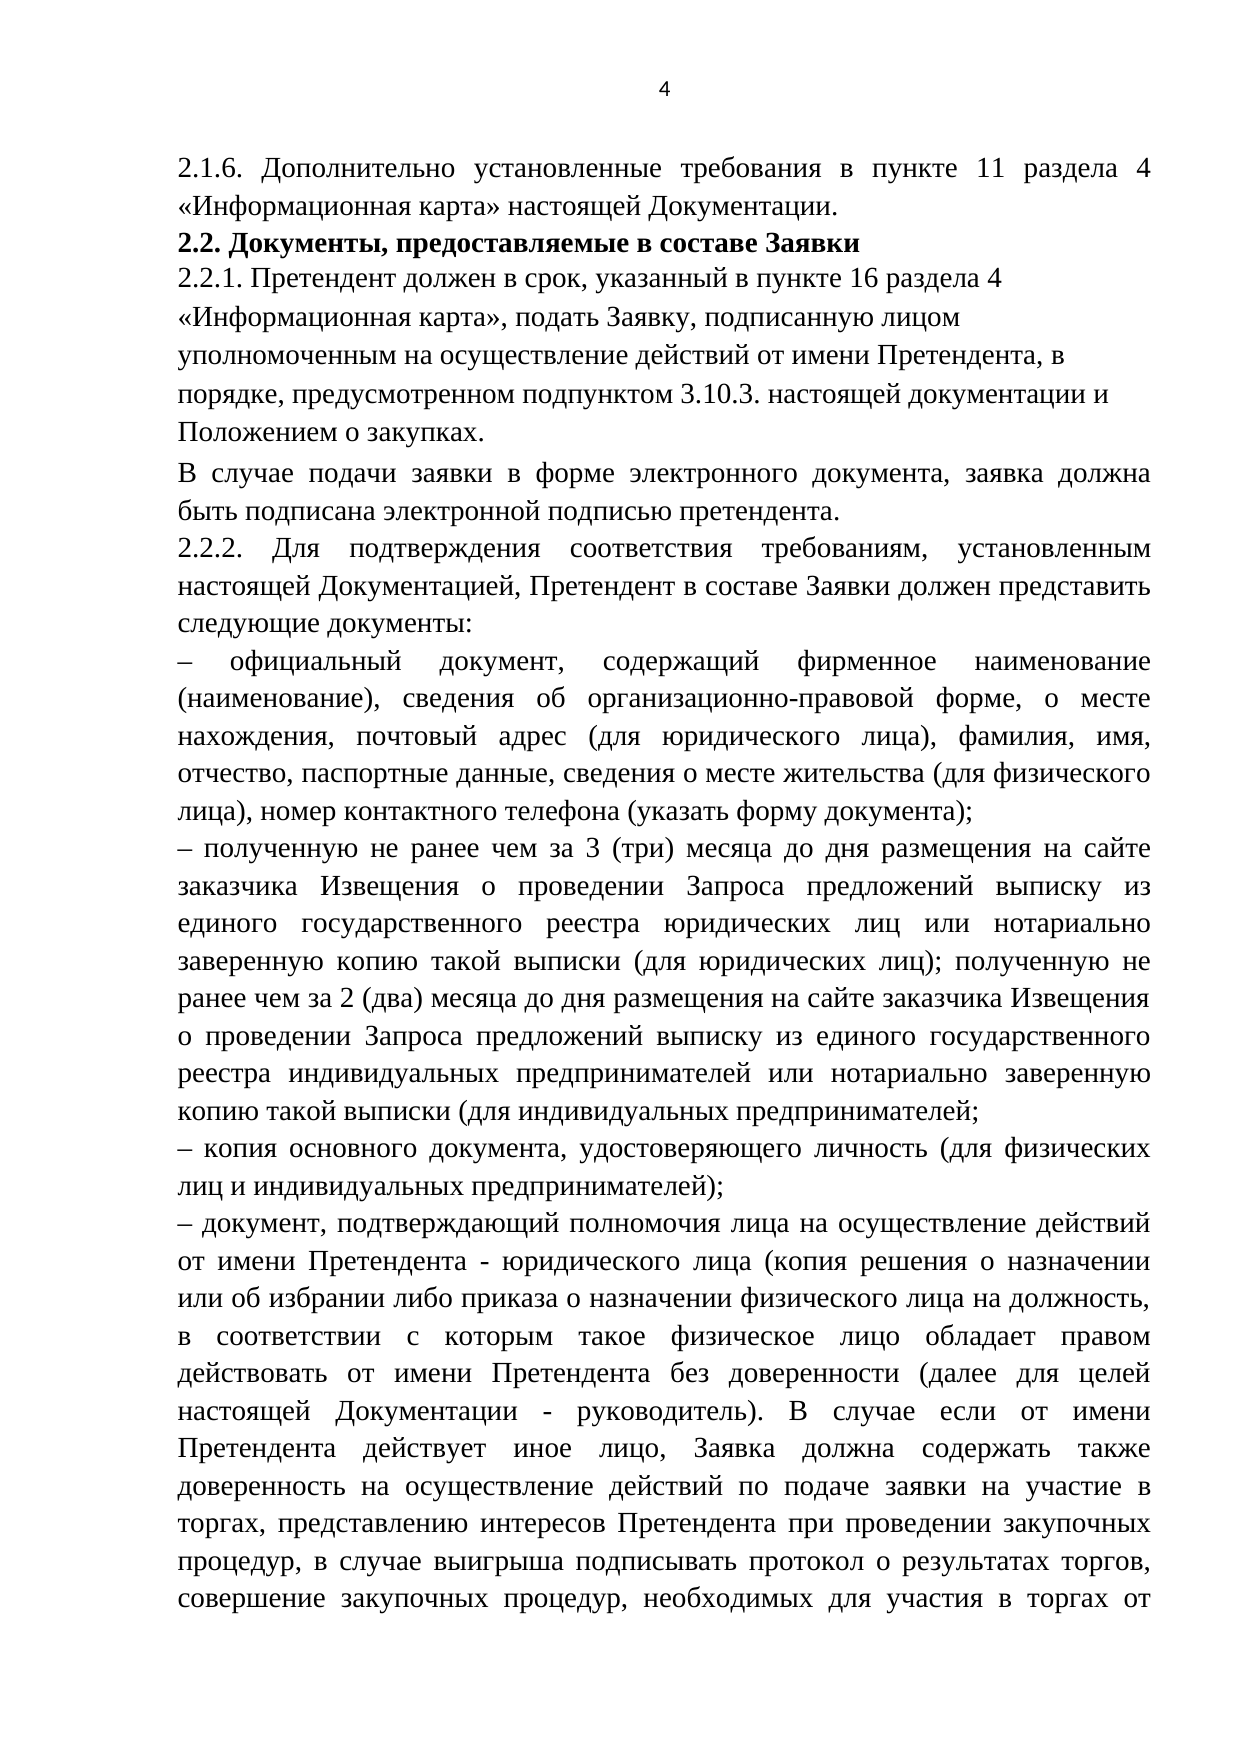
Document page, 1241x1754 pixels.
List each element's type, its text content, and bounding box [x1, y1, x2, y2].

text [177, 1203, 1152, 1615]
text – копия основного документа, удостоверяющего личность (для физических лиц и индивидуальных предпринимателей); [177, 1128, 1152, 1203]
text – полученную не ранее чем за 3 (три) месяца до дня размещения на сайте заказчика Извещения о проведении Запроса предложений выписку из единого государственного реестра юридических лиц или нотариально заверенную копию такой выписки (для юридических лиц); полученную не ранее чем за 2 (два) месяца до дня размещения на сайте заказчика Извещения о проведении Запроса предложений выписку из единого государственного реестра индивидуальных предпринимателей или нотариально заверенную копию такой выписки (для индивидуальных предпринимателей; [177, 828, 1152, 1128]
text 2.2. Документы, предоставляемые в составе Заявки [177, 223, 1152, 260]
text 2.2.2. Для подтверждения соответствия требованиям, установленным настоящей Документацией, Претендент в составе Заявки должен представить следующие документы: [177, 528, 1152, 640]
text – официальный документ, содержащий фирменное наименование (наименование), сведения об организационно-правовой форме, о месте нахождения, почтовый адрес (для юридического лица), фамилия, имя, отчество, паспортные данные, сведения о месте жительства (для физического лица), номер контактного телефона (указать форму документа); [177, 640, 1152, 828]
text 2.2.1. Претендент должен в срок, указанный в пункте 16 раздела 4 «Информационная карта», подать Заявку, подписанную лицом уполномоченным на осуществление действий от имени Претендента, в порядке, предусмотренном подпунктом 3.10.3. настоящей документации и Положением о закупках. [177, 260, 1152, 448]
text 2.1.6. Дополнительно установленные требования в пункте 11 раздела 4 «Информационная карта» настоящей Документации. [177, 148, 1152, 223]
text В случае подачи заявки в форме электронного документа, заявка должна быть подписана электронной подписью претендента. [177, 453, 1152, 528]
